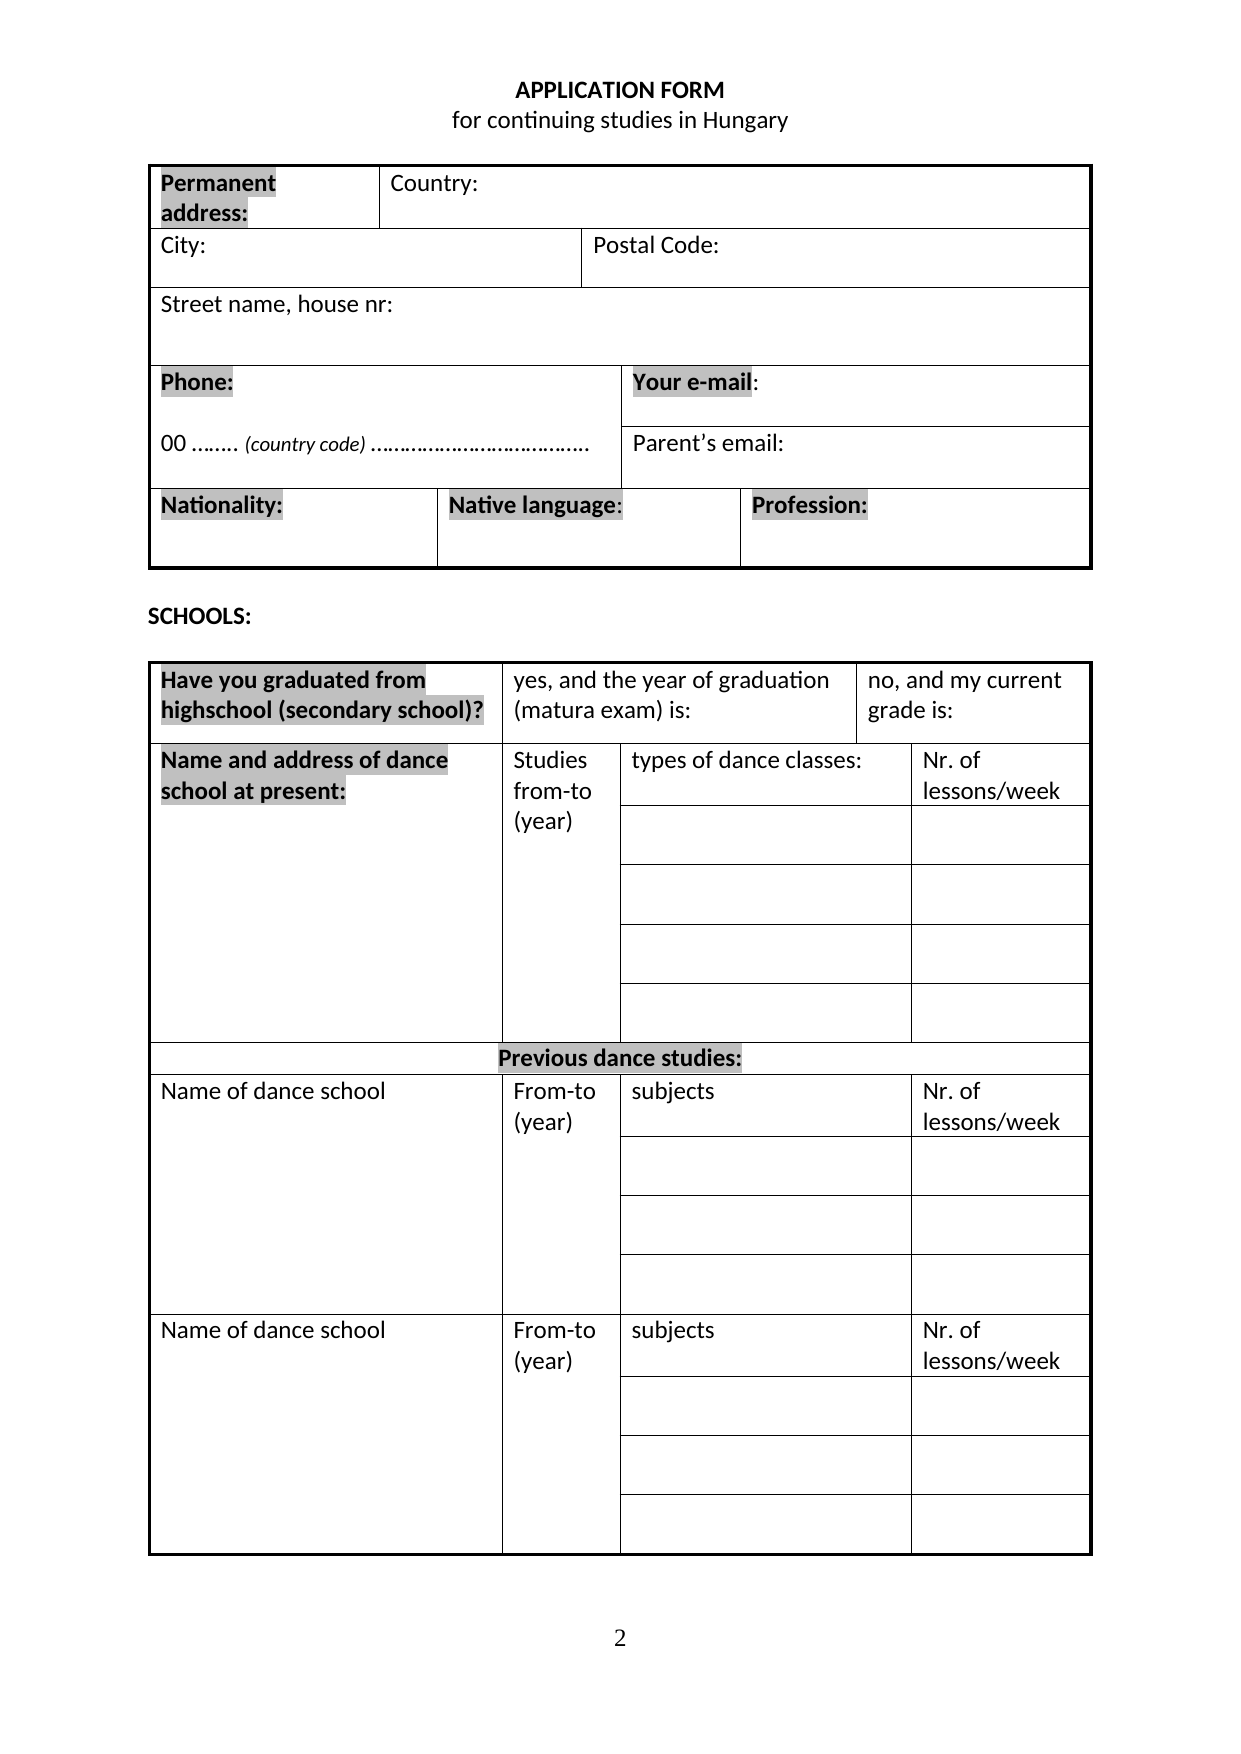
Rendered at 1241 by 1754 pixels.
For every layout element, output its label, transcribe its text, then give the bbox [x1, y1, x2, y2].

table_cell Nr. of lessons/week [912, 1315, 1089, 1376]
table_header no, and my current grade is: [857, 664, 1089, 743]
table_cell [912, 1255, 1089, 1313]
table_cell [621, 984, 911, 1042]
table_cell [912, 865, 1089, 923]
table_header yes, and the year of graduation (matura exam) is: [503, 664, 856, 743]
table_cell Studies from-to (year) [503, 744, 620, 1042]
table_cell [621, 865, 911, 923]
table_cell [621, 806, 911, 864]
table_cell [621, 1495, 911, 1553]
table_cell [912, 1137, 1089, 1195]
table_cell Native language: [438, 489, 740, 566]
table_cell Profession: [741, 489, 1089, 566]
table_cell Name of dance school [151, 1315, 502, 1553]
table_cell subjects [621, 1315, 911, 1376]
table_cell Street name, house nr: [151, 288, 1089, 365]
table_cell Postal Code: [582, 229, 1089, 287]
table_header Country: [380, 167, 1089, 228]
table_cell [912, 806, 1089, 864]
table_cell [621, 1196, 911, 1254]
table_cell Your e-mail: [622, 366, 1089, 426]
table_cell Phone: 00 …….. (country code) ……………………………….. [151, 366, 621, 488]
table_cell [912, 925, 1089, 982]
table_cell [912, 1436, 1089, 1494]
table_cell Previous dance studies: [151, 1043, 1089, 1074]
text SCHOOLS: [148, 600, 1092, 631]
table_cell Nr. of lessons/week [912, 1075, 1089, 1136]
table_cell [912, 984, 1089, 1042]
table_cell subjects [621, 1075, 911, 1136]
table_header Permanent address: [248, 167, 379, 228]
table_cell [912, 1495, 1089, 1553]
table_cell Nationality: [151, 489, 437, 566]
table_cell types of dance classes: [621, 744, 911, 805]
table_header Have you graduated from highschool (secondary school)? [151, 664, 502, 743]
table_cell [621, 1137, 911, 1195]
table_cell From-to (year) [503, 1075, 620, 1313]
table_cell From-to (year) [503, 1315, 620, 1553]
table_cell [621, 925, 911, 982]
table_cell Name and address of dance school at present: [151, 744, 502, 1042]
table_cell [621, 1436, 911, 1494]
table_cell [912, 1196, 1089, 1254]
table_cell Parent’s email: [622, 427, 1089, 488]
table_cell Name of dance school [151, 1075, 502, 1313]
table_cell [912, 1377, 1089, 1434]
table_cell City: [151, 229, 581, 287]
table_cell [621, 1377, 911, 1434]
table_cell Nr. of lessons/week [912, 744, 1089, 805]
table_cell [621, 1255, 911, 1313]
